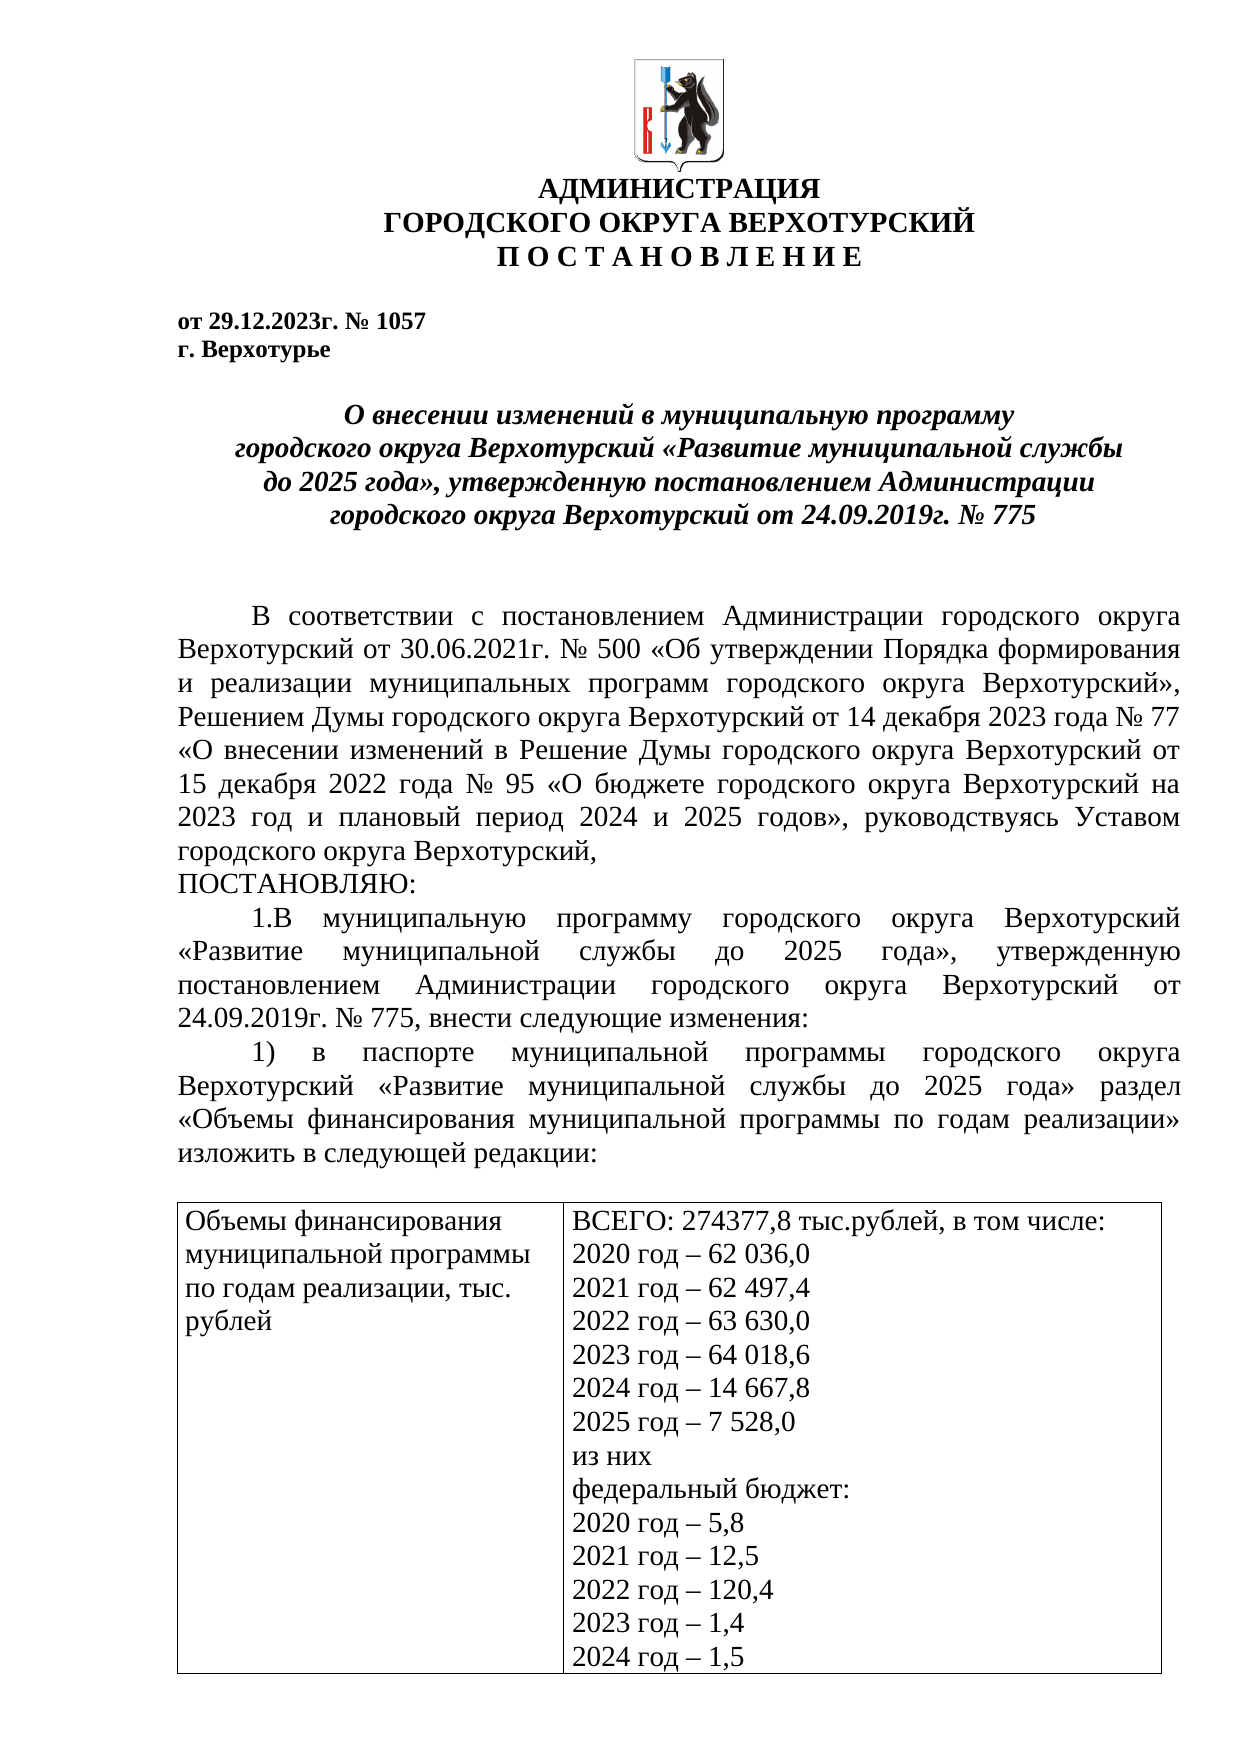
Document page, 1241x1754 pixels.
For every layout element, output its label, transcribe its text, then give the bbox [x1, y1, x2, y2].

text О внесении изменений в муниципальную программу [177, 397, 1181, 430]
text до 2025 года», утвержденную постановлением Администрации [177, 464, 1181, 497]
text городского округа Верхотурский от 24.09.2019г. № 775 [177, 497, 1181, 531]
text ПОСТАНОВЛЯЮ: [177, 866, 1181, 900]
text П О С Т А Н О В Л Е Н И Е [177, 239, 1181, 272]
text ГОРОДСКОГО ОКРУГА ВЕРХОТУРСКИЙ [177, 205, 1181, 239]
text городского округа Верхотурский «Развитие муниципальной службы [177, 430, 1181, 464]
text г. Верхотурье [177, 334, 1181, 363]
text 1.В муниципальную программу городского округа Верхотурский «Развитие муниципальной службы до 2025 года», утвержденную постановлением Администрации городского округа Верхотурский от 24.09.2019г. № 775, внести следующие изменения: [177, 900, 1181, 1034]
text от 29.12.2023г. № 1057 [177, 306, 1181, 334]
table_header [178, 1203, 563, 1672]
text АДМИНИСТРАЦИЯ [177, 172, 1181, 205]
text 1) в паспорте муниципальной программы городского округа Верхотурский «Развитие муниципальной службы до 2025 года» раздел «Объемы финансирования муниципальной программы по годам реализации» изложить в следующей редакции: [177, 1034, 1181, 1168]
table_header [564, 1203, 1161, 1672]
picture [634, 59, 724, 172]
text В соответствии с постановлением Администрации городского округа Верхотурский от 30.06.2021г. № 500 «Об утверждении Порядка формирования и реализации муниципальных программ городского округа Верхотурский», Решением Думы городского округа Верхотурский от 14 декабря 2023 года № 77 «О внесении изменений в Решение Думы городского округа Верхотурский от 15 декабря 2022 года № 95 «О бюджете городского округа Верхотурский на 2023 год и плановый период 2024 и 2025 годов», руководствуясь Уставом городского округа Верхотурский, [177, 598, 1181, 866]
